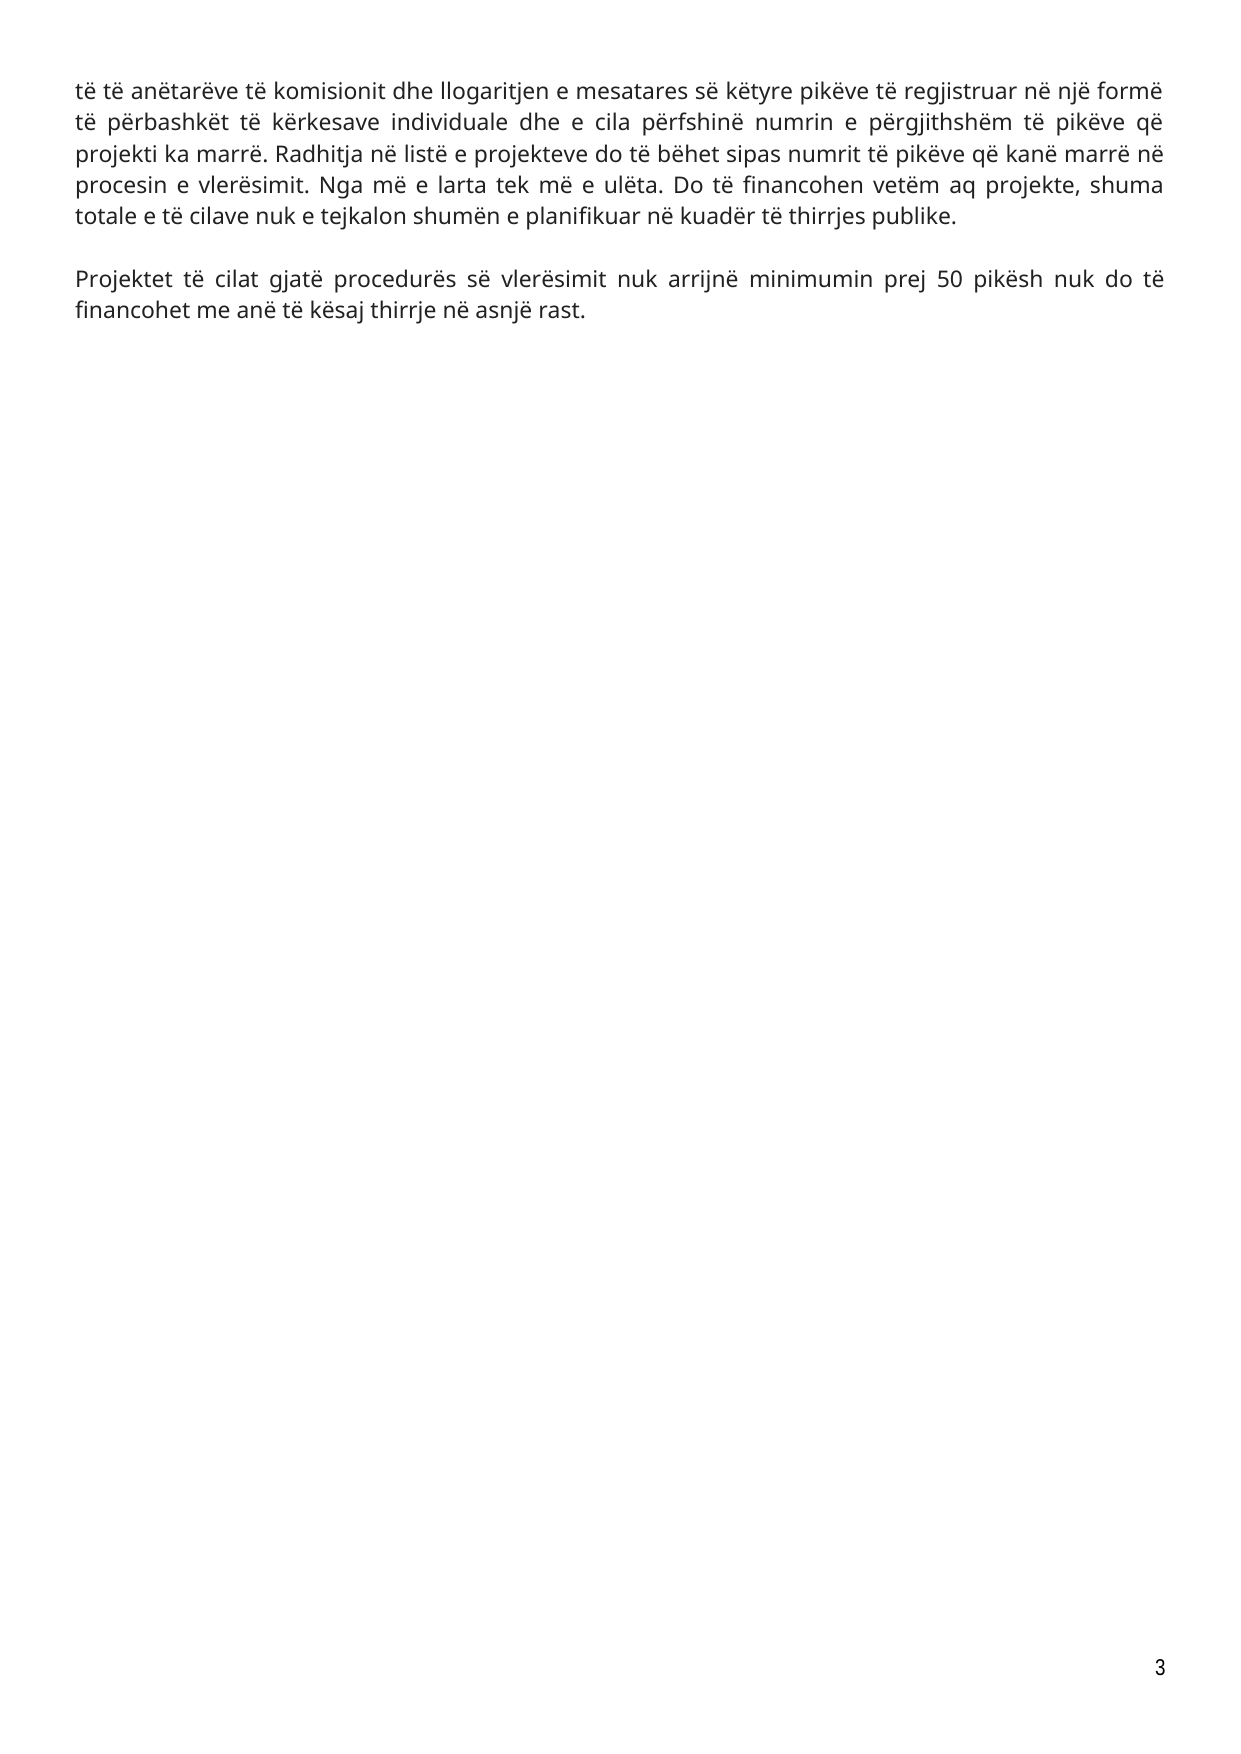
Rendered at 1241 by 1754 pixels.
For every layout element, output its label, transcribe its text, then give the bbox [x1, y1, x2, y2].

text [75, 75, 1165, 231]
text Projektet të cilat gjatë procedurës së vlerësimit nuk arrijnë minimumin prej 50 pikësh nuk do të financohet me anë të kësaj thirrje në asnjë rast. [75, 262, 1165, 325]
